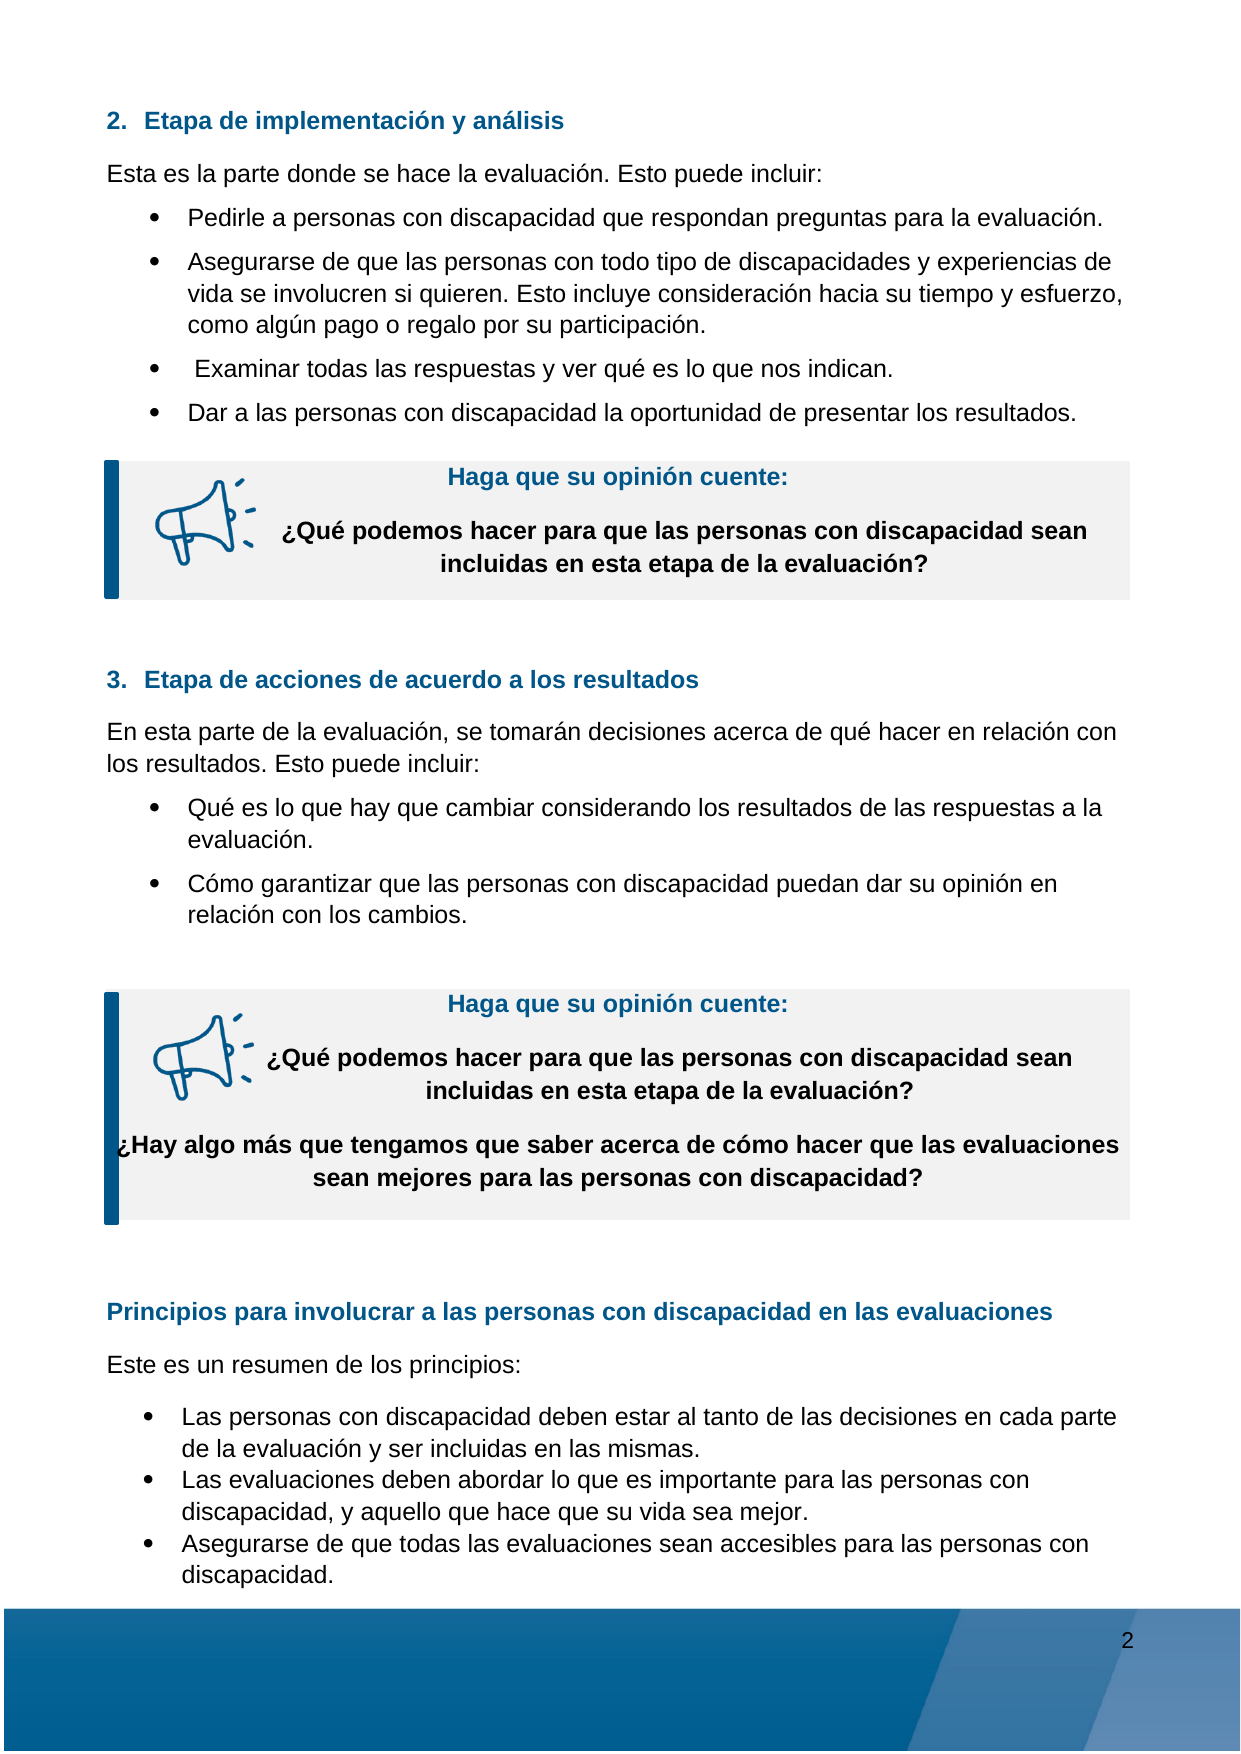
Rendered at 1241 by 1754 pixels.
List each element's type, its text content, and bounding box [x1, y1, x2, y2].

text Este es un resumen de los principios: [106, 1350, 1134, 1378]
list Etapa de implementación y análisis [106, 106, 1134, 135]
text Esta es la parte donde se hace la evaluación. Esto puede incluir: [106, 159, 1134, 187]
list Cómo garantizar que las personas con discapacidad puedan dar su opinión en relación con los cambios. [150, 869, 1134, 929]
list Las evaluaciones deben abordar lo que es importante para las personas con discapacidad, y aquello que hace que su vida sea mejor. [144, 1465, 1134, 1526]
text En esta parte de la evaluación, se tomarán decisiones acerca de qué hacer en relación con los resultados. Esto puede incluir: [106, 717, 1134, 778]
picture [4, 431, 1241, 1751]
list Examinar todas las respuestas y ver qué es lo que nos indican. [150, 354, 1134, 383]
list Qué es lo que hay que cambiar considerando los resultados de las respuestas a la evaluación. [150, 793, 1134, 853]
list Etapa de acciones de acuerdo a los resultados [106, 665, 1134, 694]
list Pedirle a personas con discapacidad que respondan preguntas para la evaluación. [150, 203, 1134, 232]
text Principios para involucrar a las personas con discapacidad en las evaluaciones [106, 1297, 1134, 1326]
list Asegurarse de que las personas con todo tipo de discapacidades y experiencias de vida se involucren si quieren. Esto incluye consideración hacia su tiempo y esfuerzo, como algún pago o regalo por su participación. [150, 247, 1134, 339]
list Asegurarse de que todas las evaluaciones sean accesibles para las personas con discapacidad. [144, 1528, 1134, 1589]
picture [4, 1746, 902, 1751]
list Las personas con discapacidad deben estar al tanto de las decisiones en cada parte de la evaluación y ser incluidas en las mismas. [144, 1402, 1134, 1462]
list Dar a las personas con discapacidad la oportunidad de presentar los resultados. [150, 398, 1134, 427]
